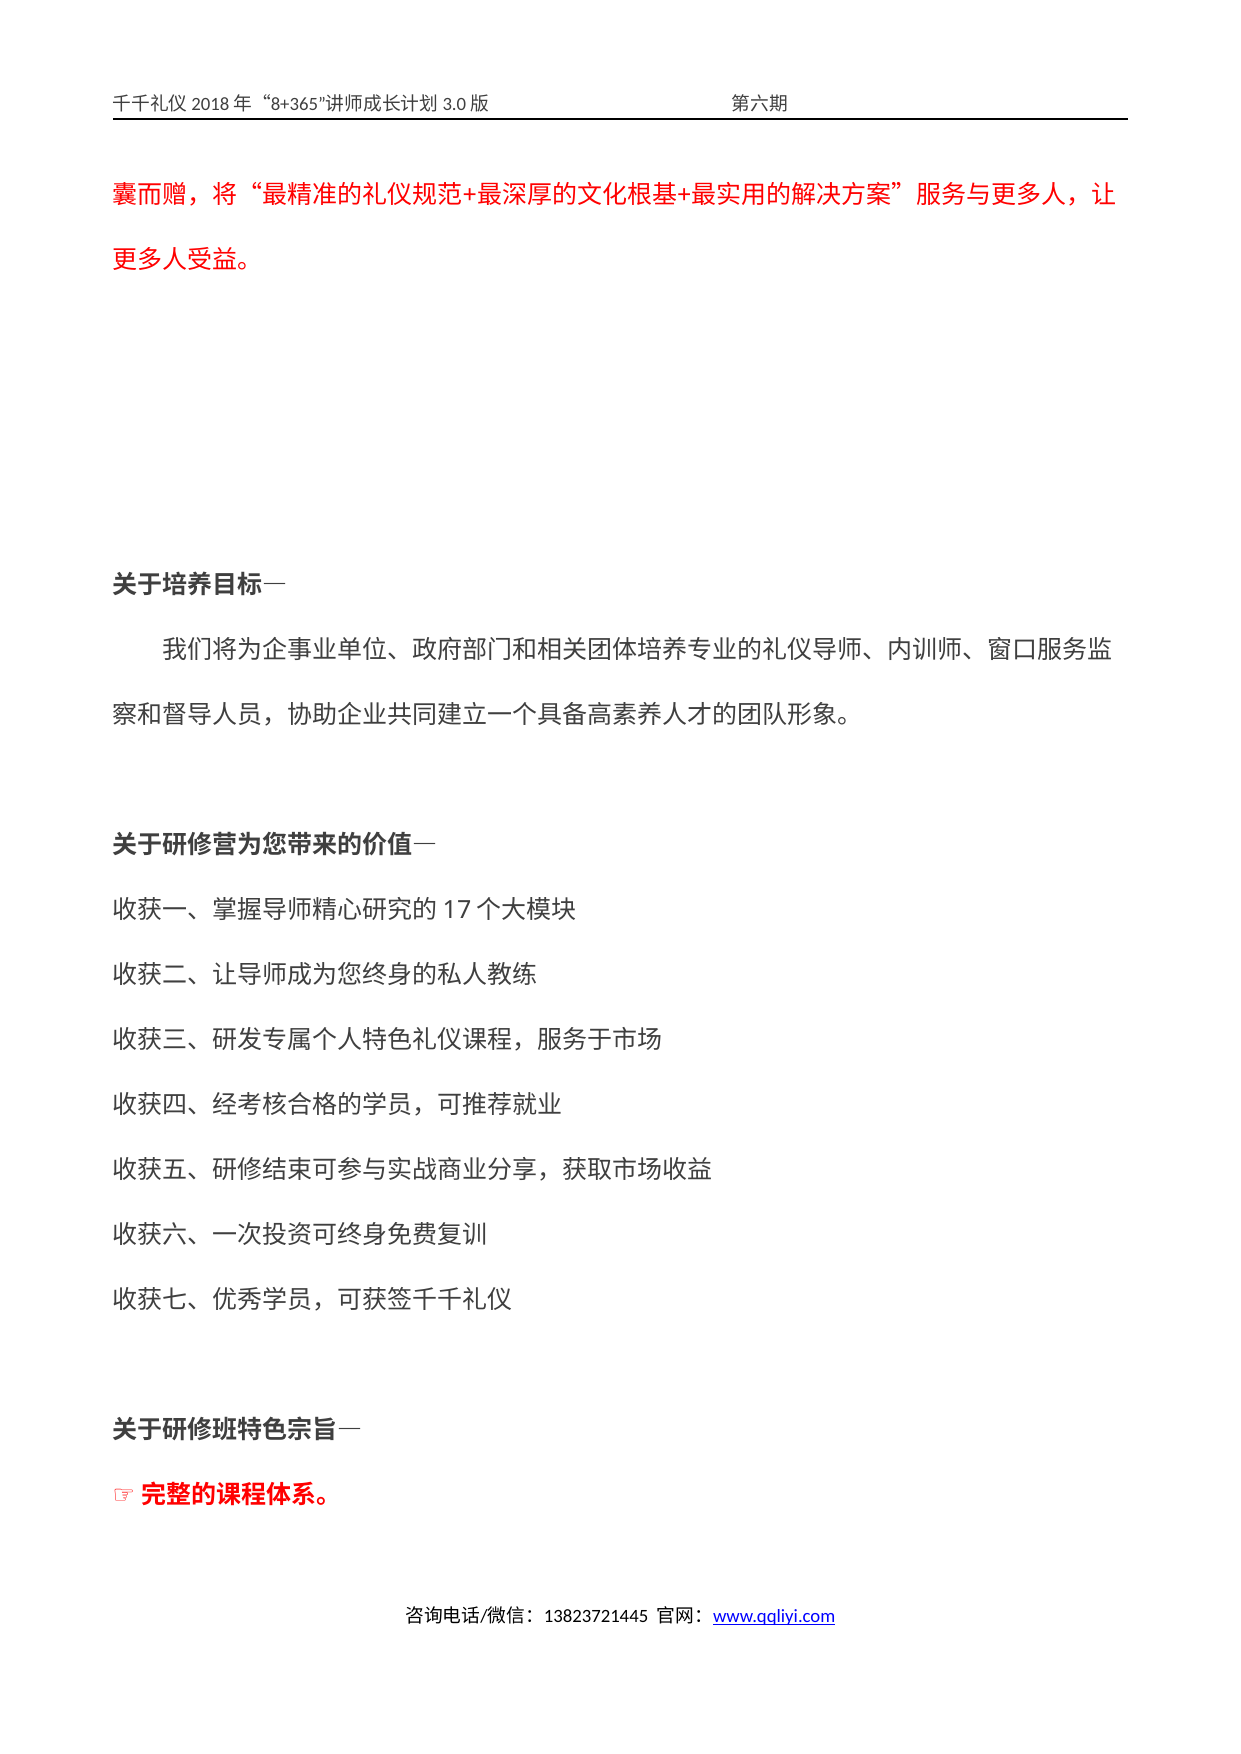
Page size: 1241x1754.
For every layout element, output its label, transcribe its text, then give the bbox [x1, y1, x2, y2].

text 收获三、研发专属个人特色礼仪课程，服务于市场 [112, 1005, 1128, 1070]
text 我们将为企事业单位、政府部门和相关团体培养专业的礼仪导师、内训师、窗口服务监察和督导人员，协助企业共同建立一个具备高素养人才的团队形象。 [112, 615, 1128, 745]
text 欢迎全国礼仪文化爱好者加入我们，导师将她的研究成果倾囊而赠，将“最精准的礼仪规范+最深厚的文化根基+最实用的解决方案”服务与更多人，让更多人受益。 [112, 160, 1128, 290]
text 收获一、掌握导师精心研究的17个大模块 [112, 875, 1128, 940]
text ☞ 完整的课程体系。 [112, 1460, 1128, 1525]
text 收获六、一次投资可终身免费复训 [112, 1200, 1128, 1265]
text 收获五、研修结束可参与实战商业分享，获取市场收益 [112, 1135, 1128, 1200]
text 收获四、经考核合格的学员，可推荐就业 [112, 1070, 1128, 1135]
text 关于培养目标— [112, 550, 1128, 615]
text 关于研修营为您带来的价值— [112, 810, 1128, 875]
text 收获七、优秀学员，可获签千千礼仪 [112, 1265, 1128, 1330]
text 关于研修班特色宗旨— [112, 1395, 1128, 1460]
text 收获二、让导师成为您终身的私人教练 [112, 940, 1128, 1005]
